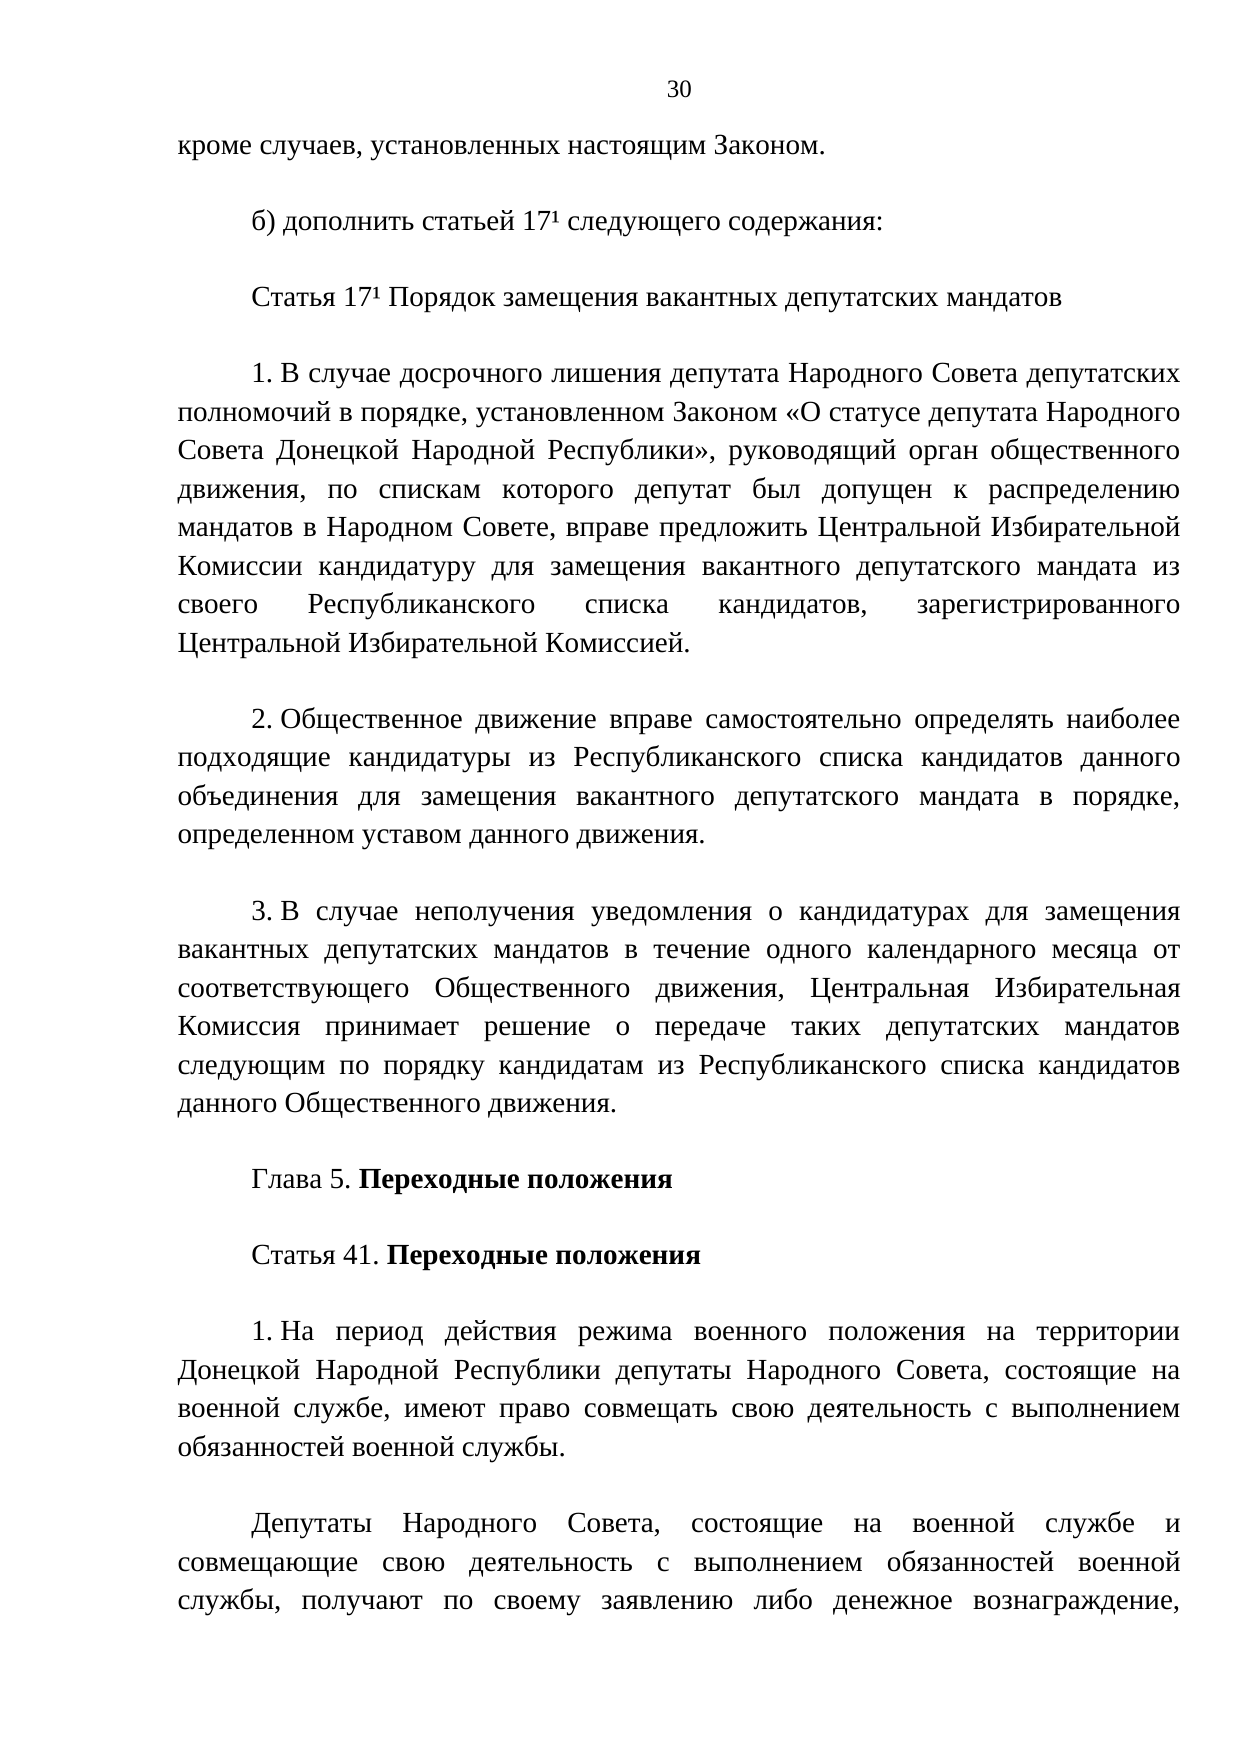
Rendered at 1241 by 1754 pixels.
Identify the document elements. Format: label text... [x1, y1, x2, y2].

text Статья 41. Переходные положения [177, 1237, 1181, 1271]
text Статья 17¹ Порядок замещения вакантных депутатских мандатов [177, 279, 1181, 313]
text 3. В случае неполучения уведомления о кандидатурах для замещения вакантных депутатских мандатов в течение одного календарного месяца от соответствующего Общественного движения, Центральная Избирательная Комиссия принимает решение о передаче таких депутатских мандатов следующим по порядку кандидатам из Республиканского списка кандидатов данного Общественного движения. [177, 893, 1181, 1119]
text Глава 5. Переходные положения [177, 1161, 1181, 1195]
text б) дополнить статьей 17¹ следующего содержания: [177, 203, 1181, 237]
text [177, 1505, 1181, 1616]
text 2. Общественное движение вправе самостоятельно определять наиболее подходящие кандидатуры из Республиканского списка кандидатов данного объединения для замещения вакантного депутатского мандата в порядке, определенном уставом данного движения. [177, 701, 1181, 850]
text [177, 127, 1181, 161]
text 1. На период действия режима военного положения на территории Донецкой Народной Республики депутаты Народного Совета, состоящие на военной службе, имеют право совмещать свою деятельность с выполнением обязанностей военной службы. [177, 1313, 1181, 1463]
text 1. В случае досрочного лишения депутата Народного Совета депутатских полномочий в порядке, установленном Законом «О статусе депутата Народного Совета Донецкой Народной Республики», руководящий орган общественного движения, по спискам которого депутат был допущен к распределению мандатов в Народном Совете, вправе предложить Центральной Избирательной Комиссии кандидатуру для замещения вакантного депутатского мандата из своего Республиканского списка кандидатов, зарегистрированного Центральной Избирательной Комиссией. [177, 355, 1181, 658]
